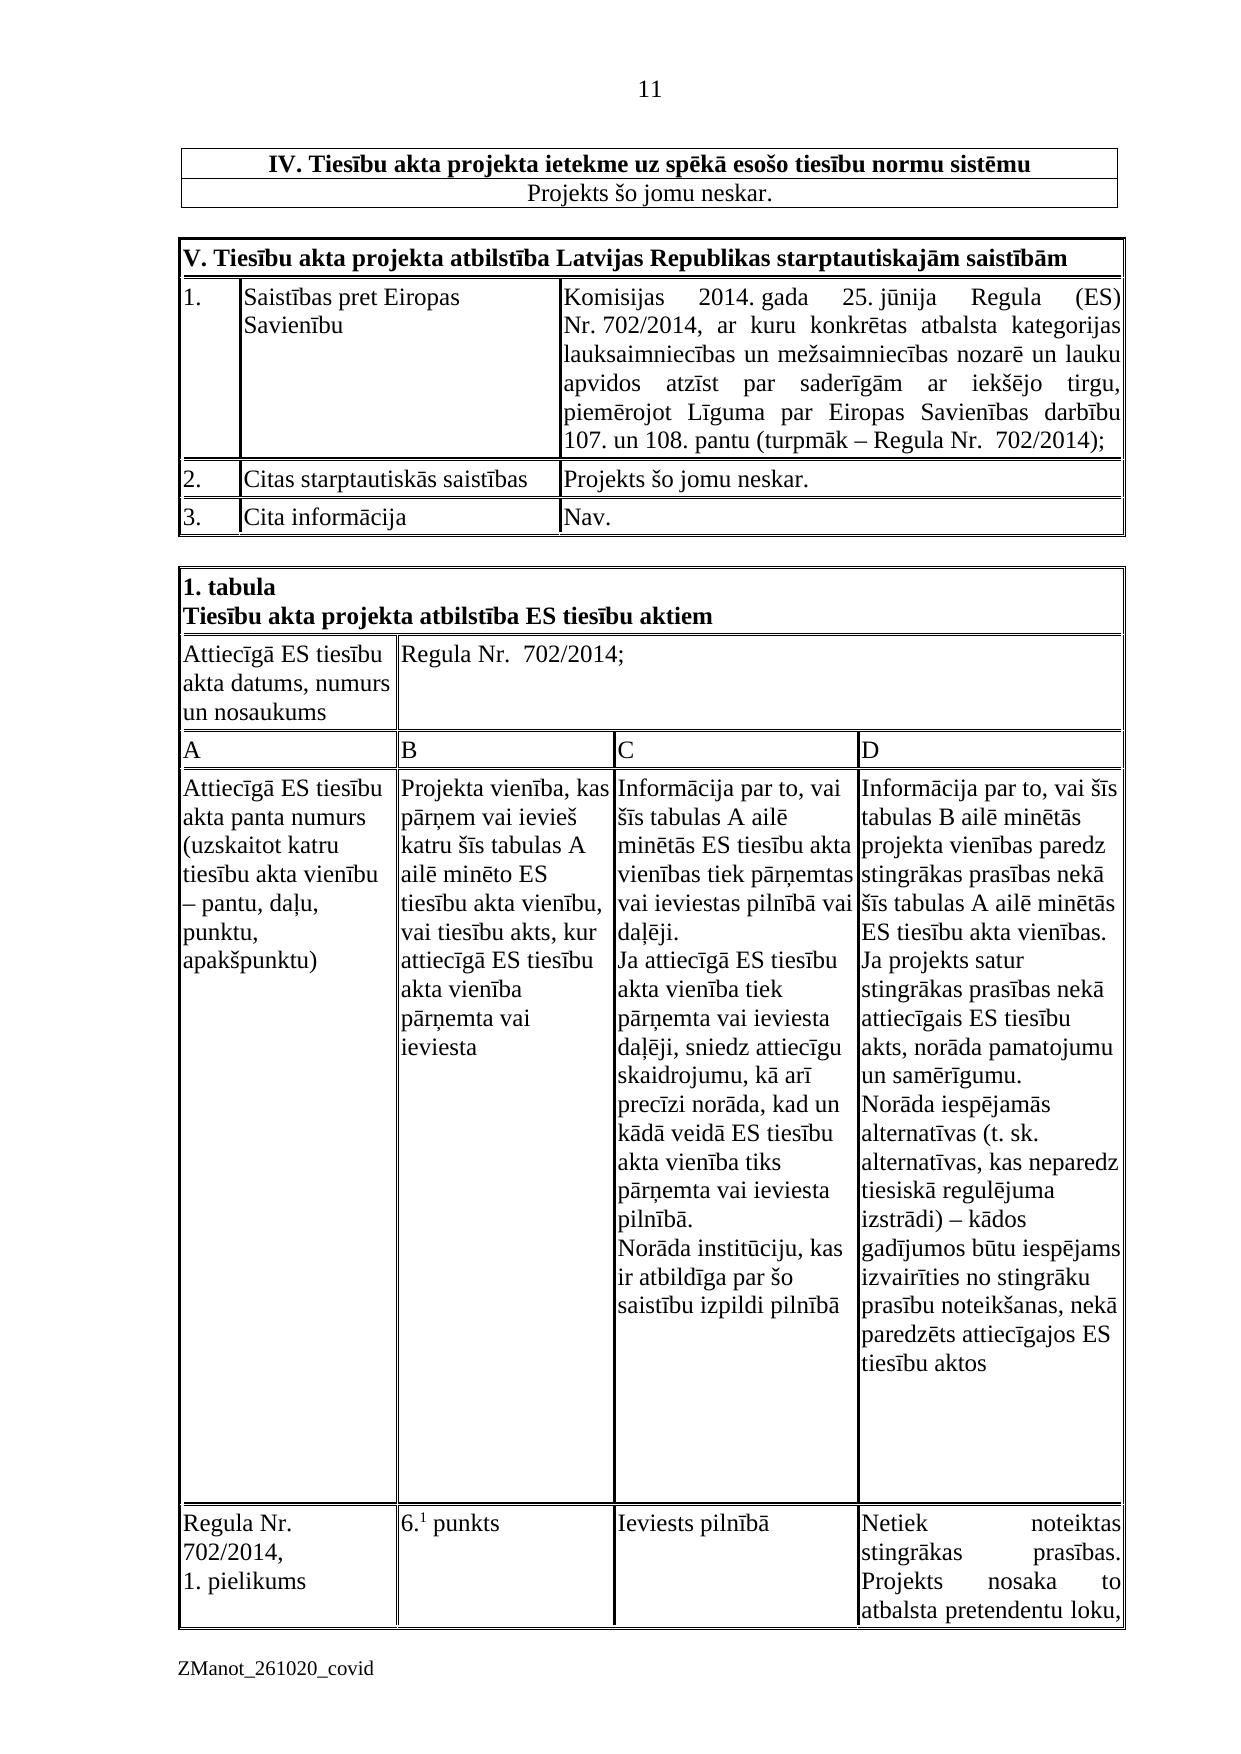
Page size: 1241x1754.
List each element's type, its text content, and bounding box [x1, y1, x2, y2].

table_cell 6.1 punkts [398, 1506, 614, 1627]
table_cell Projekts šo jomu neskar. [182, 179, 1117, 207]
table_cell Projekta vienība, kas pārņem vai ievieš katru šīs tabulas A ailē minēto ES tiesību akta vienību, vai tiesību akts, kur attiecīgā ES tiesību akta vienība pārņemta vai ieviesta [399, 770, 613, 1502]
table_cell 2. [181, 457, 239, 496]
table_cell Informācija par to, vai šīs tabulas B ailē minētās projekta vienības paredz stingrākas prasības nekā šīs tabulas A ailē minētās ES tiesību akta vienības. Ja projekts satur stingrākas prasības nekā attiecīgais ES tiesību akts, norāda pamatojumu un samērīgumu. Norāda iespējamās alternatīvas (t. sk. alternatīvas, kas neparedz tiesiskā regulējuma izstrādi) – kādos gadījumos būtu iespējams izvairīties no stingrāku prasību noteikšanas, nekā paredzēts attiecīgajos ES tiesību aktos [858, 767, 1124, 1502]
table_cell Attiecīgā ES tiesību akta datums, numurs un nosaukums [180, 633, 397, 728]
table_cell A [181, 729, 396, 767]
table_cell Cita informācija [240, 499, 560, 534]
table_cell D [860, 729, 1123, 767]
table_cell Citas starptautiskās saistības [242, 461, 559, 496]
table_header IV. Tiesību akta projekta ietekme uz spēkā esošo tiesību normu sistēmu [182, 149, 1117, 177]
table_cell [181, 1502, 397, 1627]
table_cell Nav. [560, 496, 1124, 534]
table_cell B [399, 732, 613, 767]
table_cell Regula Nr. 702/2014; [398, 633, 1124, 728]
table_cell 1. [181, 275, 239, 457]
table_cell Projekts šo jomu neskar. [562, 457, 1123, 496]
table_cell Komisijas 2014. gada 25. jūnija Regula (ES) Nr. 702/2014, ar kuru konkrētas atbalsta kategorijas lauksaimniecības un mežsaimniecības nozarē un lauku apvidos atzīst par saderīgām ar iekšējo tirgu, piemērojot Līguma par Eiropas Savienības darbību 107. un 108. pantu (turpmāk – Regula Nr. 702/2014); [562, 275, 1123, 457]
table_header V. Tiesību akta projekta atbilstība Latvijas Republikas starptautiskajām saistībām [181, 240, 1123, 275]
table_cell Ieviests pilnībā [614, 1506, 858, 1627]
table_header 1. tabula Tiesību akta projekta atbilstība ES tiesību aktiem [181, 569, 1123, 633]
table_cell Attiecīgā ES tiesību akta panta numurs (uzskaitot katru tiesību akta vienību – pantu, daļu, punktu, apakšpunktu) [180, 767, 397, 1502]
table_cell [858, 1502, 1123, 1627]
table_cell 3. [180, 496, 240, 534]
table_cell C [616, 732, 857, 767]
table_cell Informācija par to, vai šīs tabulas A ailē minētās ES tiesību akta vienības tiek pārņemtas vai ieviestas pilnībā vai daļēji. Ja attiecīgā ES tiesību akta vienība tiek pārņemta vai ieviesta daļēji, sniedz attiecīgu skaidrojumu, kā arī precīzi norāda, kad un kādā veidā ES tiesību akta vienība tiks pārņemta vai ieviesta pilnībā. Norāda institūciju, kas ir atbildīga par šo saistību izpildi pilnībā [616, 770, 857, 1502]
table_cell Saistības pret Eiropas Savienību [242, 279, 559, 457]
